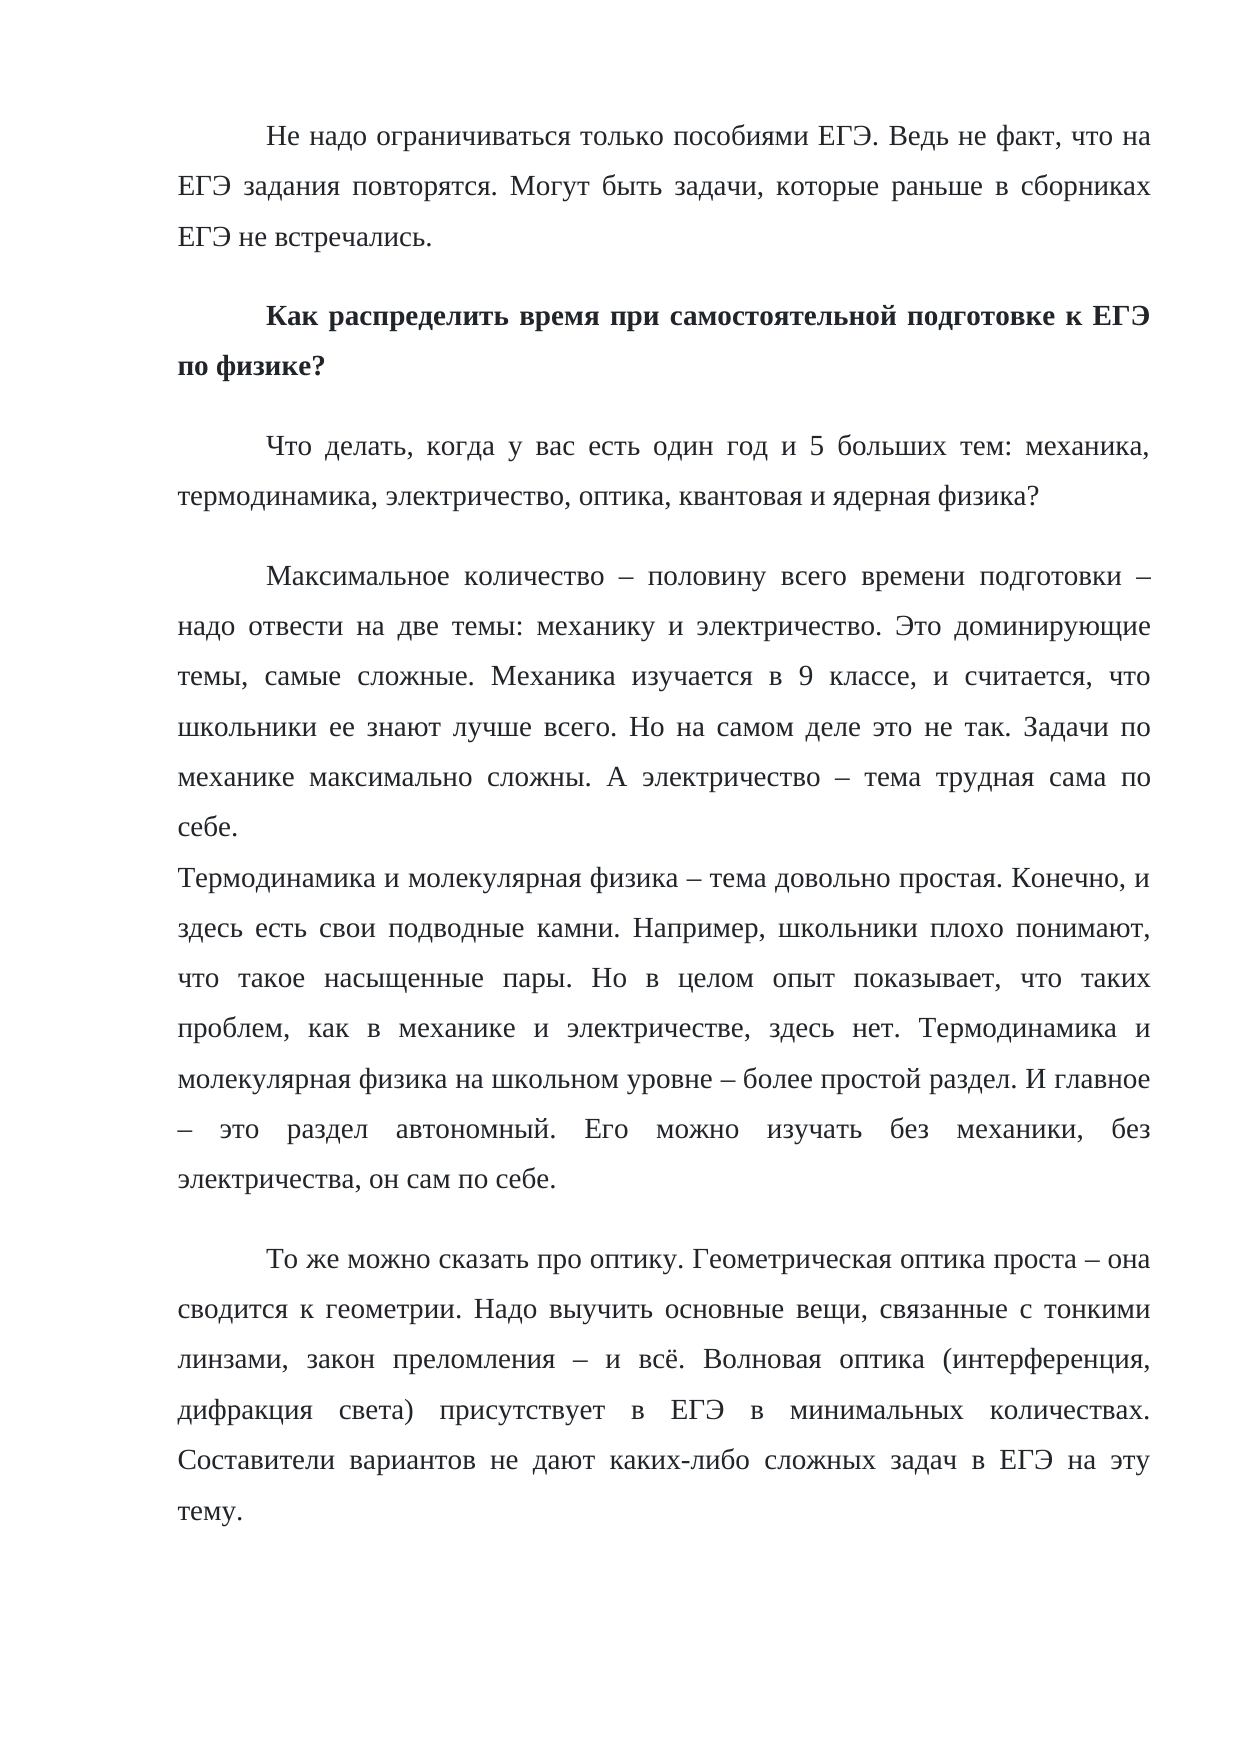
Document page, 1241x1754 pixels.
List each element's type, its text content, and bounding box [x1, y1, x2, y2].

text Максимальное количество – половину всего времени подготовки – надо отвести на две темы: механику и электричество. Это доминирующие темы, самые сложные. Механика изучается в 9 классе, и считается, что школьники ее знают лучше всего. Но на самом деле это не так. Задачи по механике максимально сложны. А электричество – тема трудная сама по себе. Термодинамика и молекулярная физика – тема довольно простая. Конечно, и здесь есть свои подводные камни. Например, школьники плохо понимают, что такое насыщенные пары. Но в целом опыт показывает, что таких проблем, как в механике и электричестве, здесь нет. Термодинамика и молекулярная физика на школьном уровне – более простой раздел. И главное – это раздел автономный. Его можно изучать без механики, без электричества, он сам по себе. [177, 558, 1152, 1195]
text Что делать, когда у вас есть один год и 5 больших тем: механика, термодинамика, электричество, оптика, квантовая и ядерная физика? [177, 428, 1152, 512]
text Не надо ограничиваться только пособиями ЕГЭ. Ведь не факт, что на ЕГЭ задания повторятся. Могут быть задачи, которые раньше в сборниках ЕГЭ не встречались. [177, 118, 1152, 252]
text То же можно сказать про оптику. Геометрическая оптика проста – она сводится к геометрии. Надо выучить основные вещи, связанные с тонкими линзами, закон преломления – и всё. Волновая оптика (интерференция, дифракция света) присутствует в ЕГЭ в минимальных количествах. Составители вариантов не дают каких-либо сложных задач в ЕГЭ на эту тему. [177, 1241, 1152, 1526]
text Как распределить время при самостоятельной подготовке к ЕГЭ по физике? [177, 298, 1152, 382]
